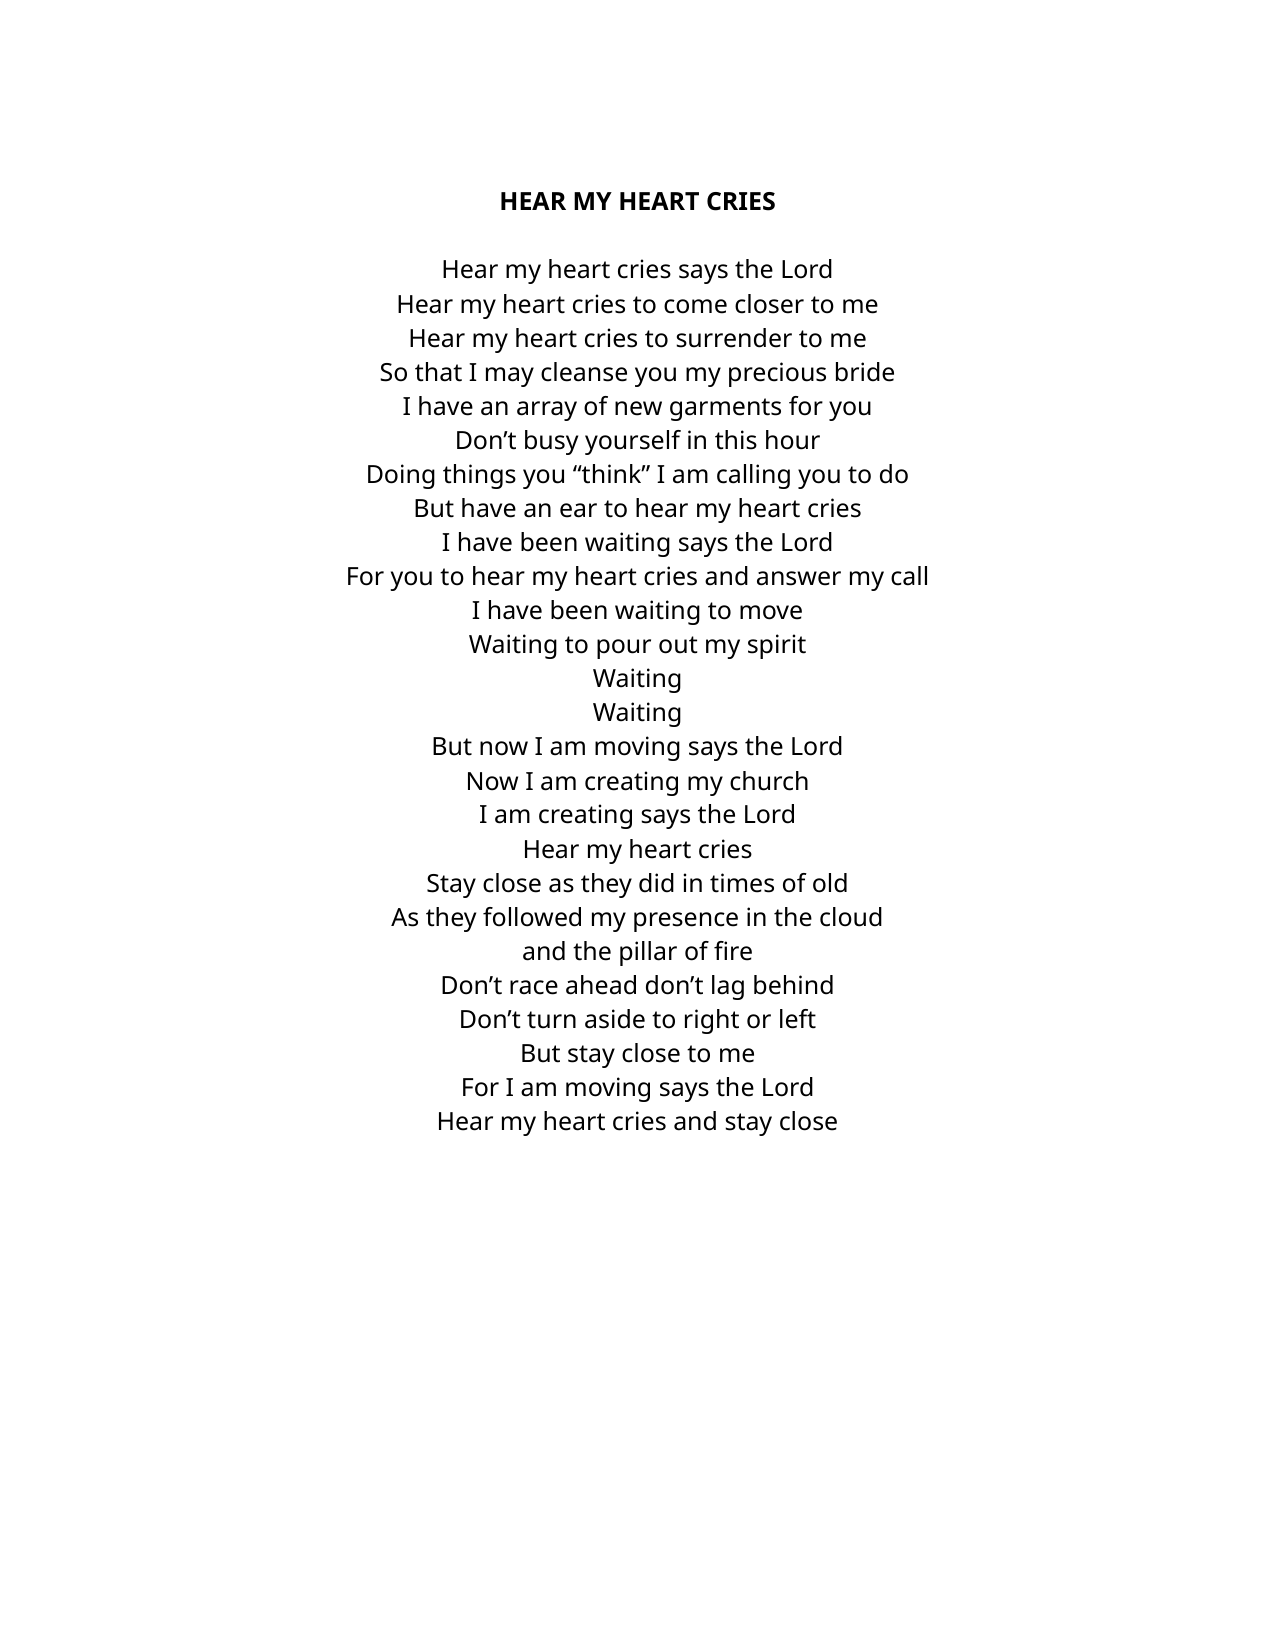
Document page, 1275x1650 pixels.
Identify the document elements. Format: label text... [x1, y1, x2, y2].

text For I am moving says the Lord [150, 1070, 1125, 1104]
text As they followed my presence in the cloud [150, 899, 1125, 933]
text I have been waiting says the Lord [150, 525, 1125, 559]
text But have an ear to hear my heart cries [150, 491, 1125, 525]
text I have been waiting to move [150, 593, 1125, 627]
text Don’t race ahead don’t lag behind [150, 967, 1125, 1002]
text Hear my heart cries to come closer to me [150, 286, 1125, 320]
text I have an array of new garments for you [150, 388, 1125, 422]
text Now I am creating my church [150, 763, 1125, 797]
text Don’t busy yourself in this hour [150, 422, 1125, 457]
text Waiting [150, 661, 1125, 695]
text For you to hear my heart cries and answer my call [150, 559, 1125, 593]
text HEAR MY HEART CRIES [150, 184, 1125, 218]
text So that I may cleanse you my precious bride [150, 354, 1125, 388]
text Waiting [150, 695, 1125, 729]
text Hear my heart cries says the Lord [150, 252, 1125, 286]
text and the pillar of fire [150, 933, 1125, 967]
text Stay close as they did in times of old [150, 865, 1125, 899]
text But now I am moving says the Lord [150, 729, 1125, 763]
text But stay close to me [150, 1036, 1125, 1070]
text Hear my heart cries to surrender to me [150, 320, 1125, 354]
text Doing things you “think” I am calling you to do [150, 457, 1125, 491]
text Waiting to pour out my spirit [150, 627, 1125, 661]
text Hear my heart cries [150, 831, 1125, 865]
text Don’t turn aside to right or left [150, 1002, 1125, 1036]
text I am creating says the Lord [150, 797, 1125, 831]
text Hear my heart cries and stay close [150, 1104, 1125, 1138]
